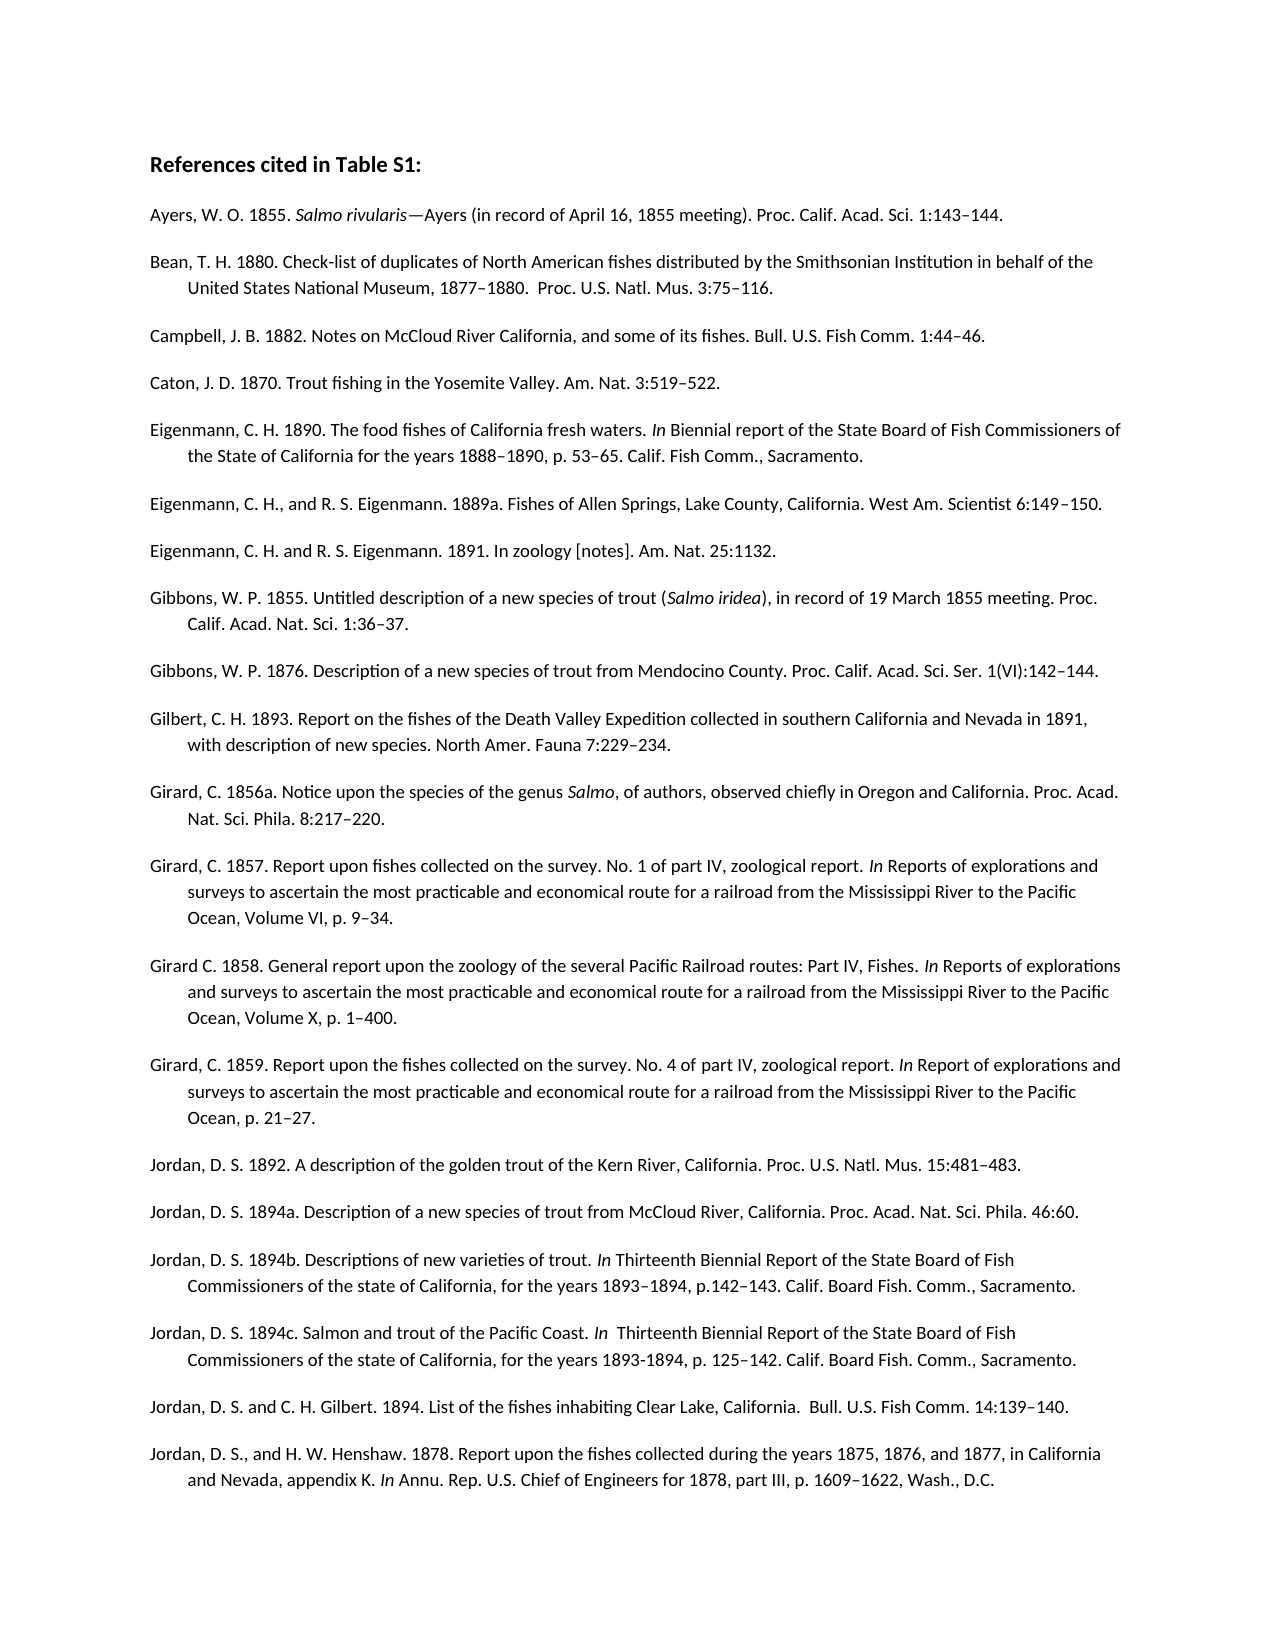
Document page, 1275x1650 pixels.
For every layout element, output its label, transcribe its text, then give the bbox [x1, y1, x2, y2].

text Girard C. 1858. General report upon the zoology of the several Pacific Railroad routes: Part IV, Fishes. In Reports of explorations and surveys to ascertain the most practicable and economical route for a railroad from the Mississippi River to the Pacific Ocean, Volume X, p. 1–400. [150, 954, 1125, 1029]
text Jordan, D. S., and H. W. Henshaw. 1878. Report upon the fishes collected during the years 1875, 1876, and 1877, in California and Nevada, appendix K. In Annu. Rep. U.S. Chief of Engineers for 1878, part III, p. 1609–1622, Wash., D.C. [150, 1442, 1125, 1491]
text Campbell, J. B. 1882. Notes on McCloud River California, and some of its fishes. Bull. U.S. Fish Comm. 1:44–46. [150, 324, 1125, 347]
text Eigenmann, C. H. and R. S. Eigenmann. 1891. In zoology [notes]. Am. Nat. 25:1132. [150, 539, 1125, 562]
text Girard, C. 1856a. Notice upon the species of the genus Salmo, of authors, observed chiefly in Oregon and California. Proc. Acad. Nat. Sci. Phila. 8:217–220. [150, 780, 1125, 829]
text References cited in Table S1: [150, 150, 1125, 178]
text Jordan, D. S. 1892. A description of the golden trout of the Kern River, California. Proc. U.S. Natl. Mus. 15:481–483. [150, 1153, 1125, 1176]
text Eigenmann, C. H. 1890. The food fishes of California fresh waters. In Biennial report of the State Board of Fish Commissioners of the State of California for the years 1888–1890, p. 53–65. Calif. Fish Comm., Sacramento. [150, 418, 1125, 467]
text Caton, J. D. 1870. Trout fishing in the Yosemite Valley. Am. Nat. 3:519–522. [150, 371, 1125, 394]
text Girard, C. 1857. Report upon fishes collected on the survey. No. 1 of part IV, zoological report. In Reports of explorations and surveys to ascertain the most practicable and economical route for a railroad from the Mississippi River to the Pacific Ocean, Volume VI, p. 9–34. [150, 854, 1125, 929]
text Jordan, D. S. 1894b. Descriptions of new varieties of trout. In Thirteenth Biennial Report of the State Board of Fish Commissioners of the state of California, for the years 1893–1894, p.142–143. Calif. Board Fish. Comm., Sacramento. [150, 1248, 1125, 1297]
text Gibbons, W. P. 1876. Description of a new species of trout from Mendocino County. Proc. Calif. Acad. Sci. Ser. 1(VI):142–144. [150, 659, 1125, 682]
text Girard, C. 1859. Report upon the fishes collected on the survey. No. 4 of part IV, zoological report. In Report of explorations and surveys to ascertain the most practicable and economical route for a railroad from the Mississippi River to the Pacific Ocean, p. 21–27. [150, 1054, 1125, 1129]
text Eigenmann, C. H., and R. S. Eigenmann. 1889a. Fishes of Allen Springs, Lake County, California. West Am. Scientist 6:149–150. [150, 492, 1125, 514]
text Ayers, W. O. 1855. Salmo rivularis—Ayers (in record of April 16, 1855 meeting). Proc. Calif. Acad. Sci. 1:143–144. [150, 203, 1125, 226]
text Jordan, D. S. 1894c. Salmon and trout of the Pacific Coast. In Thirteenth Biennial Report of the State Board of Fish Commissioners of the state of California, for the years 1893-1894, p. 125–142. Calif. Board Fish. Comm., Sacramento. [150, 1321, 1125, 1371]
text Jordan, D. S. and C. H. Gilbert. 1894. List of the fishes inhabiting Clear Lake, California. Bull. U.S. Fish Comm. 14:139–140. [150, 1395, 1125, 1418]
text Bean, T. H. 1880. Check-list of duplicates of North American fishes distributed by the Smithsonian Institution in behalf of the United States National Museum, 1877–1880. Proc. U.S. Natl. Mus. 3:75–116. [150, 250, 1125, 299]
text Gilbert, C. H. 1893. Report on the fishes of the Death Valley Expedition collected in southern California and Nevada in 1891, with description of new species. North Amer. Fauna 7:229–234. [150, 707, 1125, 756]
text Gibbons, W. P. 1855. Untitled description of a new species of trout (Salmo iridea), in record of 19 March 1855 meeting. Proc. Calif. Acad. Nat. Sci. 1:36–37. [150, 586, 1125, 635]
text Jordan, D. S. 1894a. Description of a new species of trout from McCloud River, California. Proc. Acad. Nat. Sci. Phila. 46:60. [150, 1201, 1125, 1224]
